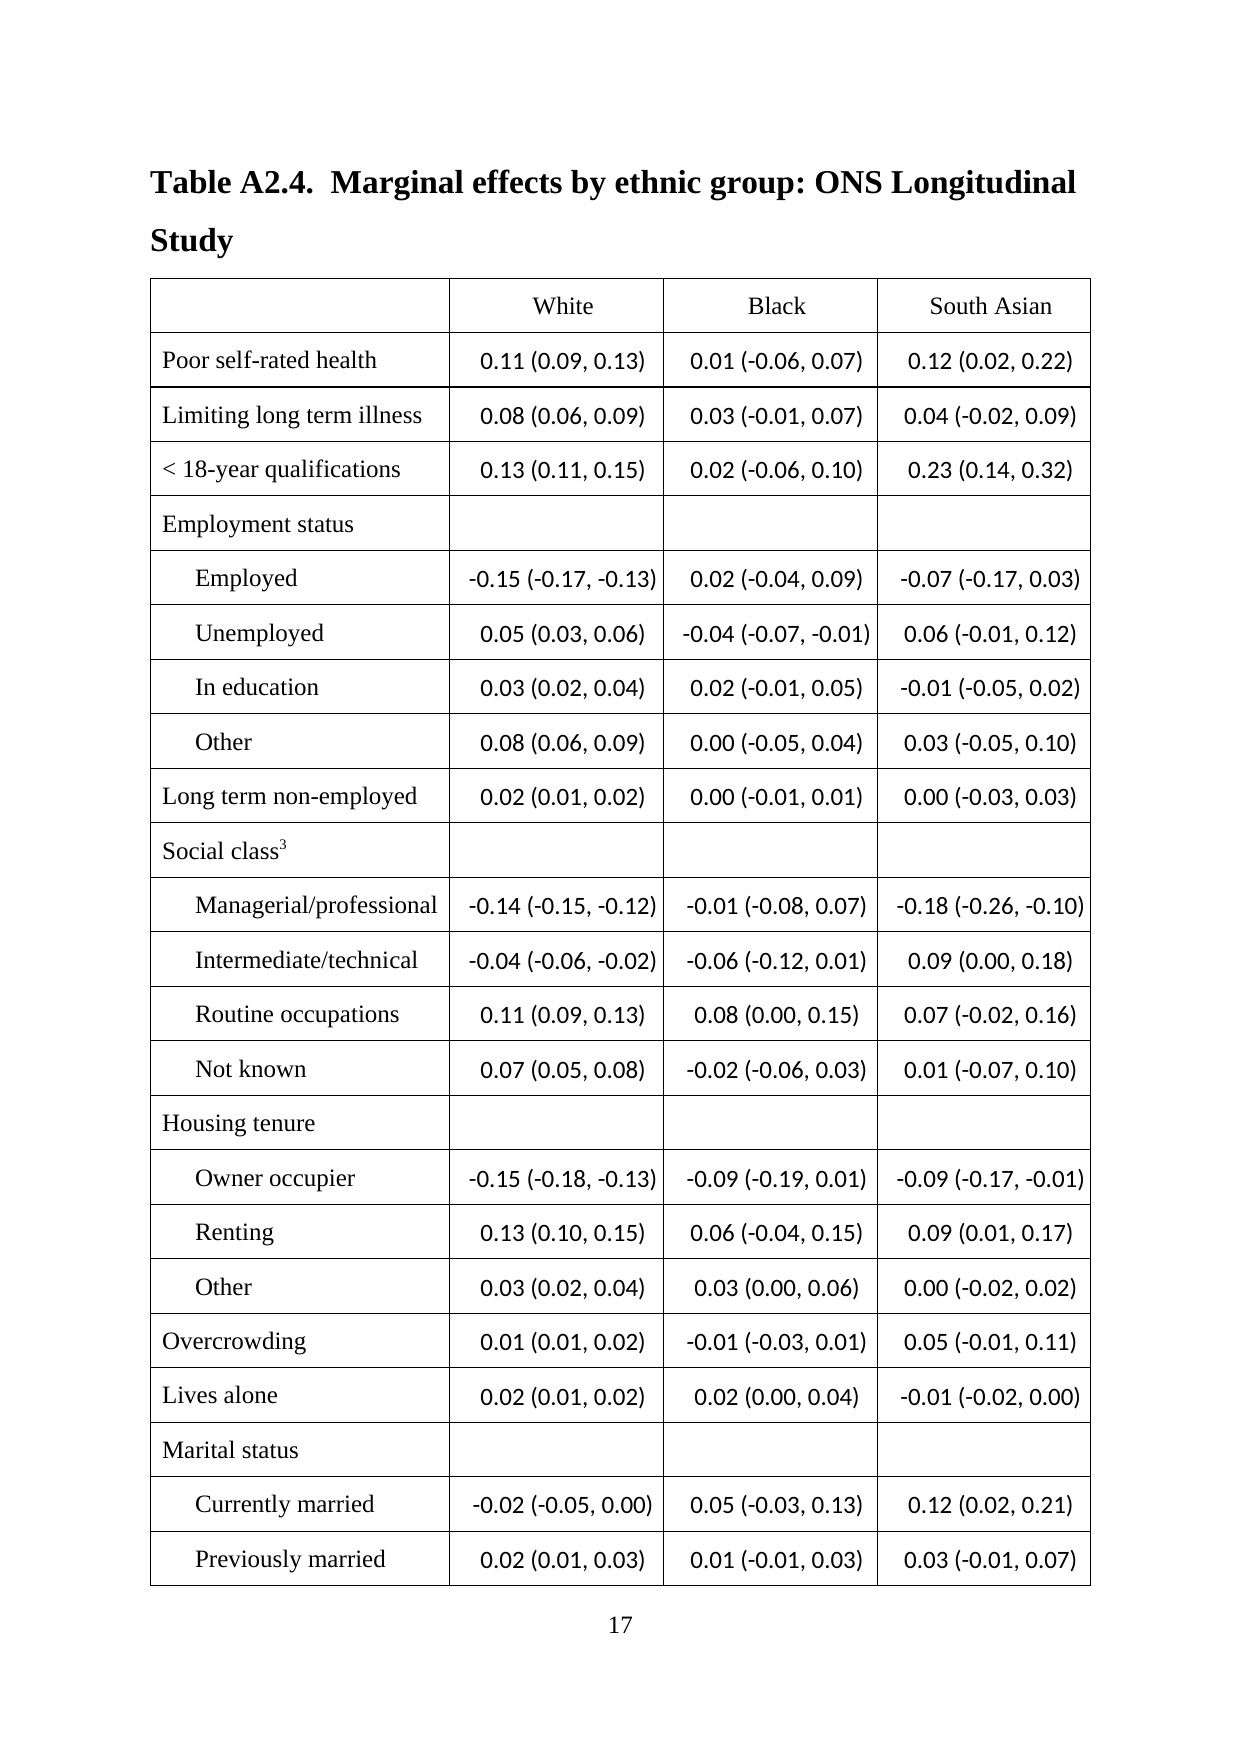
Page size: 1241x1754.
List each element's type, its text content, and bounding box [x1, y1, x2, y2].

table_cell 0.08 (0.06, 0.09) [450, 388, 663, 441]
table_cell -0.15 (-0.17, -0.13) [450, 551, 663, 604]
table_cell -0.02 (-0.05, 0.00) [450, 1477, 663, 1531]
table_cell Intermediate/technical [151, 932, 449, 986]
table_cell 0.02 (0.01, 0.02) [450, 1368, 663, 1422]
table_cell Not known [151, 1041, 449, 1095]
table_cell [664, 496, 877, 550]
table_cell 0.05 (-0.01, 0.11) [878, 1314, 1090, 1367]
table_cell 0.03 (0.02, 0.04) [450, 1259, 663, 1313]
table_cell < 18-year qualifications [151, 442, 449, 495]
table_cell [450, 823, 663, 877]
table_cell 0.03 (0.00, 0.06) [664, 1259, 877, 1313]
table_cell 0.09 (0.00, 0.18) [878, 932, 1090, 986]
table_cell -0.02 (-0.06, 0.03) [664, 1041, 877, 1095]
table_cell 0.06 (-0.04, 0.15) [664, 1205, 877, 1258]
table_cell Employed [151, 551, 449, 604]
table_cell 0.12 (0.02, 0.22) [878, 333, 1090, 386]
table_cell Limiting long term illness [151, 388, 449, 441]
table_cell -0.01 (-0.02, 0.00) [878, 1368, 1090, 1422]
table_cell 0.02 (0.00, 0.04) [664, 1368, 877, 1422]
table_cell 0.13 (0.11, 0.15) [450, 442, 663, 495]
table_header White [450, 279, 663, 332]
table_cell 0.03 (0.02, 0.04) [450, 660, 663, 713]
table_cell 0.02 (0.01, 0.03) [450, 1532, 663, 1585]
table_cell -0.01 (-0.05, 0.02) [878, 660, 1090, 713]
table_cell 0.02 (-0.06, 0.10) [664, 442, 877, 495]
table_cell -0.01 (-0.03, 0.01) [664, 1314, 877, 1367]
table_cell Other [151, 714, 449, 768]
table_cell 0.07 (-0.02, 0.16) [878, 987, 1090, 1040]
table_cell [450, 496, 663, 550]
table_cell -0.04 (-0.07, -0.01) [664, 605, 877, 659]
table_cell [664, 1423, 877, 1476]
table_cell [664, 1096, 877, 1149]
table_cell 0.23 (0.14, 0.32) [878, 442, 1090, 495]
table_cell Other [151, 1259, 449, 1313]
table_cell 0.06 (-0.01, 0.12) [878, 605, 1090, 659]
table_cell 0.08 (0.06, 0.09) [450, 714, 663, 768]
table_cell Lives alone [151, 1368, 449, 1422]
table_cell Long term non-employed [151, 769, 449, 822]
table_cell 0.04 (-0.02, 0.09) [878, 388, 1090, 441]
table_cell [878, 823, 1090, 877]
table_cell 0.11 (0.09, 0.13) [450, 987, 663, 1040]
table_cell 0.12 (0.02, 0.21) [878, 1477, 1090, 1531]
table_cell 0.09 (0.01, 0.17) [878, 1205, 1090, 1258]
table_cell [878, 1096, 1090, 1149]
table_cell 0.07 (0.05, 0.08) [450, 1041, 663, 1095]
table_cell [878, 1423, 1090, 1476]
table_cell [450, 1096, 663, 1149]
table_cell 0.01 (0.01, 0.02) [450, 1314, 663, 1367]
table_cell 0.03 (-0.05, 0.10) [878, 714, 1090, 768]
table_cell 0.03 (-0.01, 0.07) [878, 1532, 1090, 1585]
table_cell -0.06 (-0.12, 0.01) [664, 932, 877, 986]
table_cell 0.00 (-0.05, 0.04) [664, 714, 877, 768]
table_cell 0.05 (-0.03, 0.13) [664, 1477, 877, 1531]
table_cell Owner occupier [151, 1150, 449, 1204]
table_cell Routine occupations [151, 987, 449, 1040]
table_cell -0.01 (-0.08, 0.07) [664, 878, 877, 931]
table_header Black [664, 279, 877, 332]
table_cell -0.04 (-0.06, -0.02) [450, 932, 663, 986]
table_cell 0.01 (-0.07, 0.10) [878, 1041, 1090, 1095]
table_cell Employment status [151, 496, 449, 550]
table_cell 0.02 (-0.04, 0.09) [664, 551, 877, 604]
table_cell [878, 496, 1090, 550]
table_cell -0.09 (-0.19, 0.01) [664, 1150, 877, 1204]
table_cell Currently married [151, 1477, 449, 1531]
table_header South Asian [878, 279, 1090, 332]
table_cell [664, 823, 877, 877]
table_cell 0.02 (0.01, 0.02) [450, 769, 663, 822]
table_cell 0.00 (-0.03, 0.03) [878, 769, 1090, 822]
table_cell 0.13 (0.10, 0.15) [450, 1205, 663, 1258]
table_cell -0.15 (-0.18, -0.13) [450, 1150, 663, 1204]
table_cell Poor self-rated health [151, 333, 449, 386]
table_cell Previously married [151, 1532, 449, 1585]
table_cell 0.01 (-0.06, 0.07) [664, 333, 877, 386]
subtitle Table A2.4. Marginal effects by ethnic group: ONS Longitudinal Study [150, 162, 1090, 258]
table_cell -0.14 (-0.15, -0.12) [450, 878, 663, 931]
table_cell Renting [151, 1205, 449, 1258]
table_cell Overcrowding [151, 1314, 449, 1367]
table_cell -0.09 (-0.17, -0.01) [878, 1150, 1090, 1204]
table_header [151, 279, 449, 332]
table_cell 0.11 (0.09, 0.13) [450, 333, 663, 386]
table_cell Housing tenure [151, 1096, 449, 1149]
table_cell -0.18 (-0.26, -0.10) [878, 878, 1090, 931]
table_cell 0.00 (-0.01, 0.01) [664, 769, 877, 822]
table_cell -0.07 (-0.17, 0.03) [878, 551, 1090, 604]
table_cell [450, 1423, 663, 1476]
table_cell 0.03 (-0.01, 0.07) [664, 388, 877, 441]
table_cell In education [151, 660, 449, 713]
table_cell Managerial/professional [151, 878, 449, 931]
table_cell 0.05 (0.03, 0.06) [450, 605, 663, 659]
table_cell 0.08 (0.00, 0.15) [664, 987, 877, 1040]
table_cell 0.01 (-0.01, 0.03) [664, 1532, 877, 1585]
table_cell 0.00 (-0.02, 0.02) [878, 1259, 1090, 1313]
table_cell 0.02 (-0.01, 0.05) [664, 660, 877, 713]
table_cell Unemployed [151, 605, 449, 659]
table_cell Marital status [151, 1423, 449, 1476]
table_cell Social class3 [151, 823, 449, 877]
